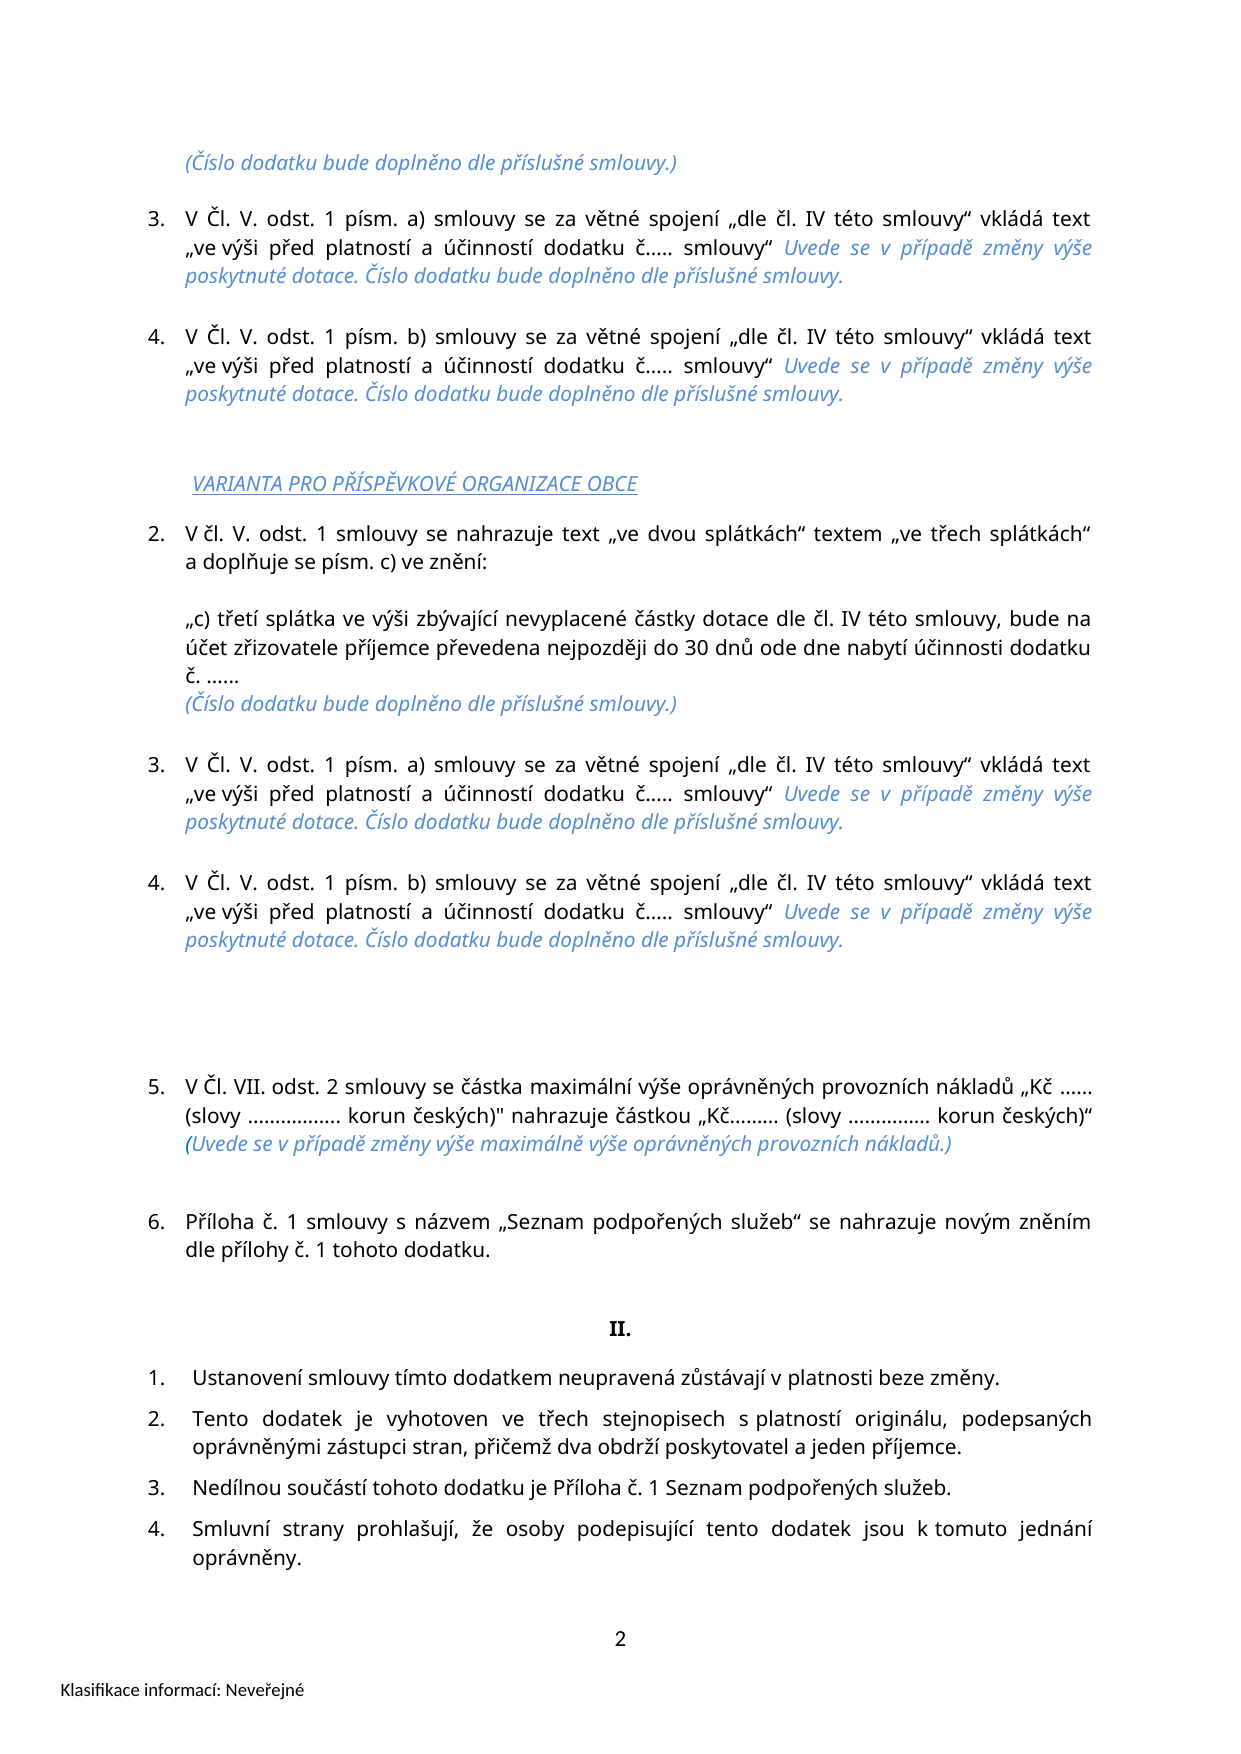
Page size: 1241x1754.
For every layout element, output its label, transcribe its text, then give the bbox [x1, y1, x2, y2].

list V Čl. V. odst. 1 písm. a) smlouvy se za větné spojení „dle čl. IV této smlouvy“ vkládá text „ve výši před platností a účinností dodatku č….. smlouvy“ Uvede se v případě změny výše poskytnuté dotace. Číslo dodatku bude doplněno dle příslušné smlouvy. [148, 751, 1092, 836]
list (Číslo dodatku bude doplněno dle příslušné smlouvy.) [185, 148, 1092, 176]
list V čl. V. odst. 1 smlouvy se nahrazuje text „ve dvou splátkách“ textem „ve třech splátkách“ a doplňuje se písm. c) ve znění: [148, 519, 1092, 576]
list Tento dodatek je vyhotoven ve třech stejnopisech s platností originálu, podepsaných oprávněnými zástupci stran, přičemž dva obdrží poskytovatel a jeden příjemce. [148, 1404, 1092, 1461]
list V Čl. VII. odst. 2 smlouvy se částka maximální výše oprávněných provozních nákladů „Kč …… (slovy …………….. korun českých)" nahrazuje částkou „Kč……… (slovy …………… korun českých)“ (Uvede se v případě změny výše maximálně výše oprávněných provozních nákladů.) [148, 1072, 1092, 1158]
list V Čl. V. odst. 1 písm. a) smlouvy se za větné spojení „dle čl. IV této smlouvy“ vkládá text „ve výši před platností a účinností dodatku č….. smlouvy“ Uvede se v případě změny výše poskytnuté dotace. Číslo dodatku bude doplněno dle příslušné smlouvy. [148, 204, 1092, 290]
list V Čl. V. odst. 1 písm. b) smlouvy se za větné spojení „dle čl. IV této smlouvy“ vkládá text „ve výši před platností a účinností dodatku č….. smlouvy“ Uvede se v případě změny výše poskytnuté dotace. Číslo dodatku bude doplněno dle příslušné smlouvy. [148, 322, 1092, 408]
list VARIANTA PRO PŘÍSPĚVKOVÉ ORGANIZACE OBCE [192, 469, 1092, 498]
list V Čl. V. odst. 1 písm. b) smlouvy se za větné spojení „dle čl. IV této smlouvy“ vkládá text „ve výši před platností a účinností dodatku č….. smlouvy“ Uvede se v případě změny výše poskytnuté dotace. Číslo dodatku bude doplněno dle příslušné smlouvy. [148, 868, 1092, 954]
list Smluvní strany prohlašují, že osoby podepisující tento dodatek jsou k tomuto jednání oprávněny. [148, 1514, 1092, 1571]
text II. [148, 1314, 1092, 1342]
list „c) třetí splátka ve výši zbývající nevyplacené částky dotace dle čl. IV této smlouvy, bude na účet zřizovatele příjemce převedena nejpozději do 30 dnů ode dne nabytí účinnosti dodatku č. …... [185, 604, 1092, 689]
list Ustanovení smlouvy tímto dodatkem neupravená zůstávají v platnosti beze změny. [148, 1363, 1092, 1392]
list Nedílnou součástí tohoto dodatku je Příloha č. 1 Seznam podpořených služeb. [148, 1473, 1092, 1502]
list (Číslo dodatku bude doplněno dle příslušné smlouvy.) [185, 689, 1092, 718]
list Příloha č. 1 smlouvy s názvem „Seznam podpořených služeb“ se nahrazuje novým zněním dle přílohy č. 1 tohoto dodatku. [148, 1207, 1092, 1264]
